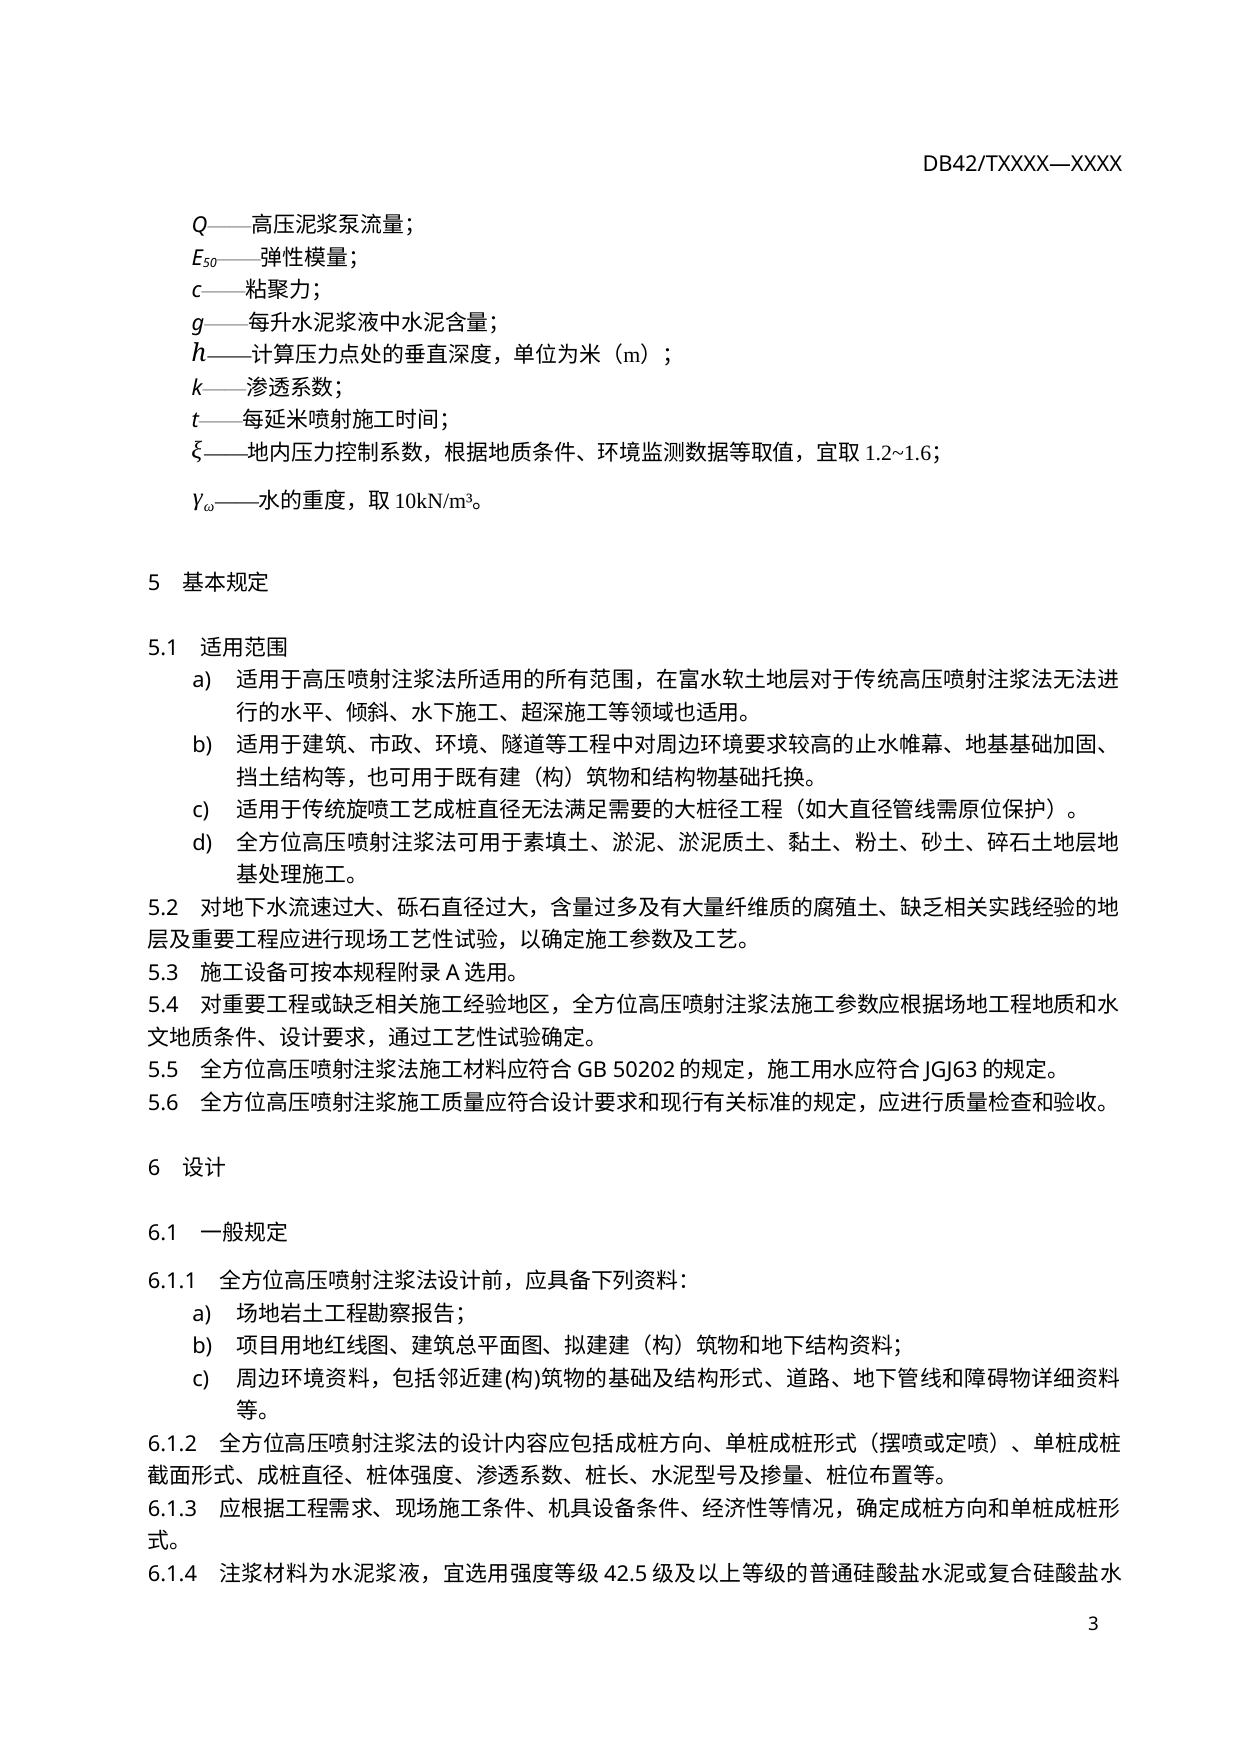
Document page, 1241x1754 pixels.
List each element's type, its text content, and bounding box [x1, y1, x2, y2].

text t——每延米喷射施工时间； [148, 402, 1122, 434]
text 对重要工程或缺乏相关施工经验地区，全方位高压喷射注浆法施工参数应根据场地工程地质和水文地质条件、设计要求，通过工艺性试验确定。 [148, 987, 1122, 1052]
text k——渗透系数； [148, 369, 1122, 402]
text 全方位高压喷射注浆法施工材料应符合GB 50202的规定，施工用水应符合JGJ63的规定。 [148, 1052, 1122, 1084]
text 周边环境资料，包括邻近建(构)筑物的基础及结构形式、道路、地下管线和障碍物详细资料等。 [192, 1361, 1122, 1426]
text 设计 [148, 1149, 1122, 1182]
text E50——弹性模量； [148, 239, 1122, 272]
list 场地岩土工程勘察报告； [192, 1296, 1122, 1328]
text Q——高压泥浆泵流量； [148, 207, 1122, 239]
text 基本规定 [148, 564, 1122, 597]
list 全方位高压喷射注浆法设计前，应具备下列资料： [148, 1263, 1122, 1296]
text ——地内压力控制系数，根据地质条件、环境监测数据等取值，宜取1.2~1.6； [148, 434, 1122, 467]
text ——水的重度，取10kN/m³。 [148, 467, 1122, 532]
text 适用于高压喷射注浆法所适用的所有范围，在富水软土地层对于传统高压喷射注浆法无法进行的水平、倾斜、水下施工、超深施工等领域也适用。 [192, 662, 1122, 727]
text 项目用地红线图、建筑总平面图、拟建建（构）筑物和地下结构资料； [192, 1328, 1122, 1361]
text 全方位高压喷射注浆法的设计内容应包括成桩方向、单桩成桩形式（摆喷或定喷）、单桩成桩截面形式、成桩直径、桩体强度、渗透系数、桩长、水泥型号及掺量、桩位布置等。 [148, 1426, 1122, 1491]
text 适用于传统旋喷工艺成桩直径无法满足需要的大桩径工程（如大直径管线需原位保护）。 [192, 792, 1122, 824]
text 全方位高压喷射注浆法可用于素填土、淤泥、淤泥质土、黏土、粉土、砂土、碎石土地层地基处理施工。 [192, 824, 1122, 889]
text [148, 1556, 1122, 1588]
text 一般规定 [148, 1214, 1122, 1247]
text ——计算压力点处的垂直深度，单位为米（m）； [148, 337, 1122, 369]
text 对地下水流速过大、砾石直径过大，含量过多及有大量纤维质的腐殖土、缺乏相关实践经验的地层及重要工程应进行现场工艺性试验，以确定施工参数及工艺。 [148, 889, 1122, 954]
text 全方位高压喷射注浆施工质量应符合设计要求和现行有关标准的规定，应进行质量检查和验收。 [148, 1084, 1122, 1117]
text 适用范围 [148, 629, 1122, 662]
text c——粘聚力； [148, 272, 1122, 304]
text 适用于建筑、市政、环境、隧道等工程中对周边环境要求较高的止水帷幕、地基基础加固、挡土结构等，也可用于既有建（构）筑物和结构物基础托换。 [192, 727, 1122, 792]
text 应根据工程需求、现场施工条件、机具设备条件、经济性等情况，确定成桩方向和单桩成桩形式。 [148, 1491, 1122, 1556]
text g——每升水泥浆液中水泥含量； [148, 304, 1122, 337]
text 施工设备可按本规程附录A选用。 [148, 954, 1122, 987]
